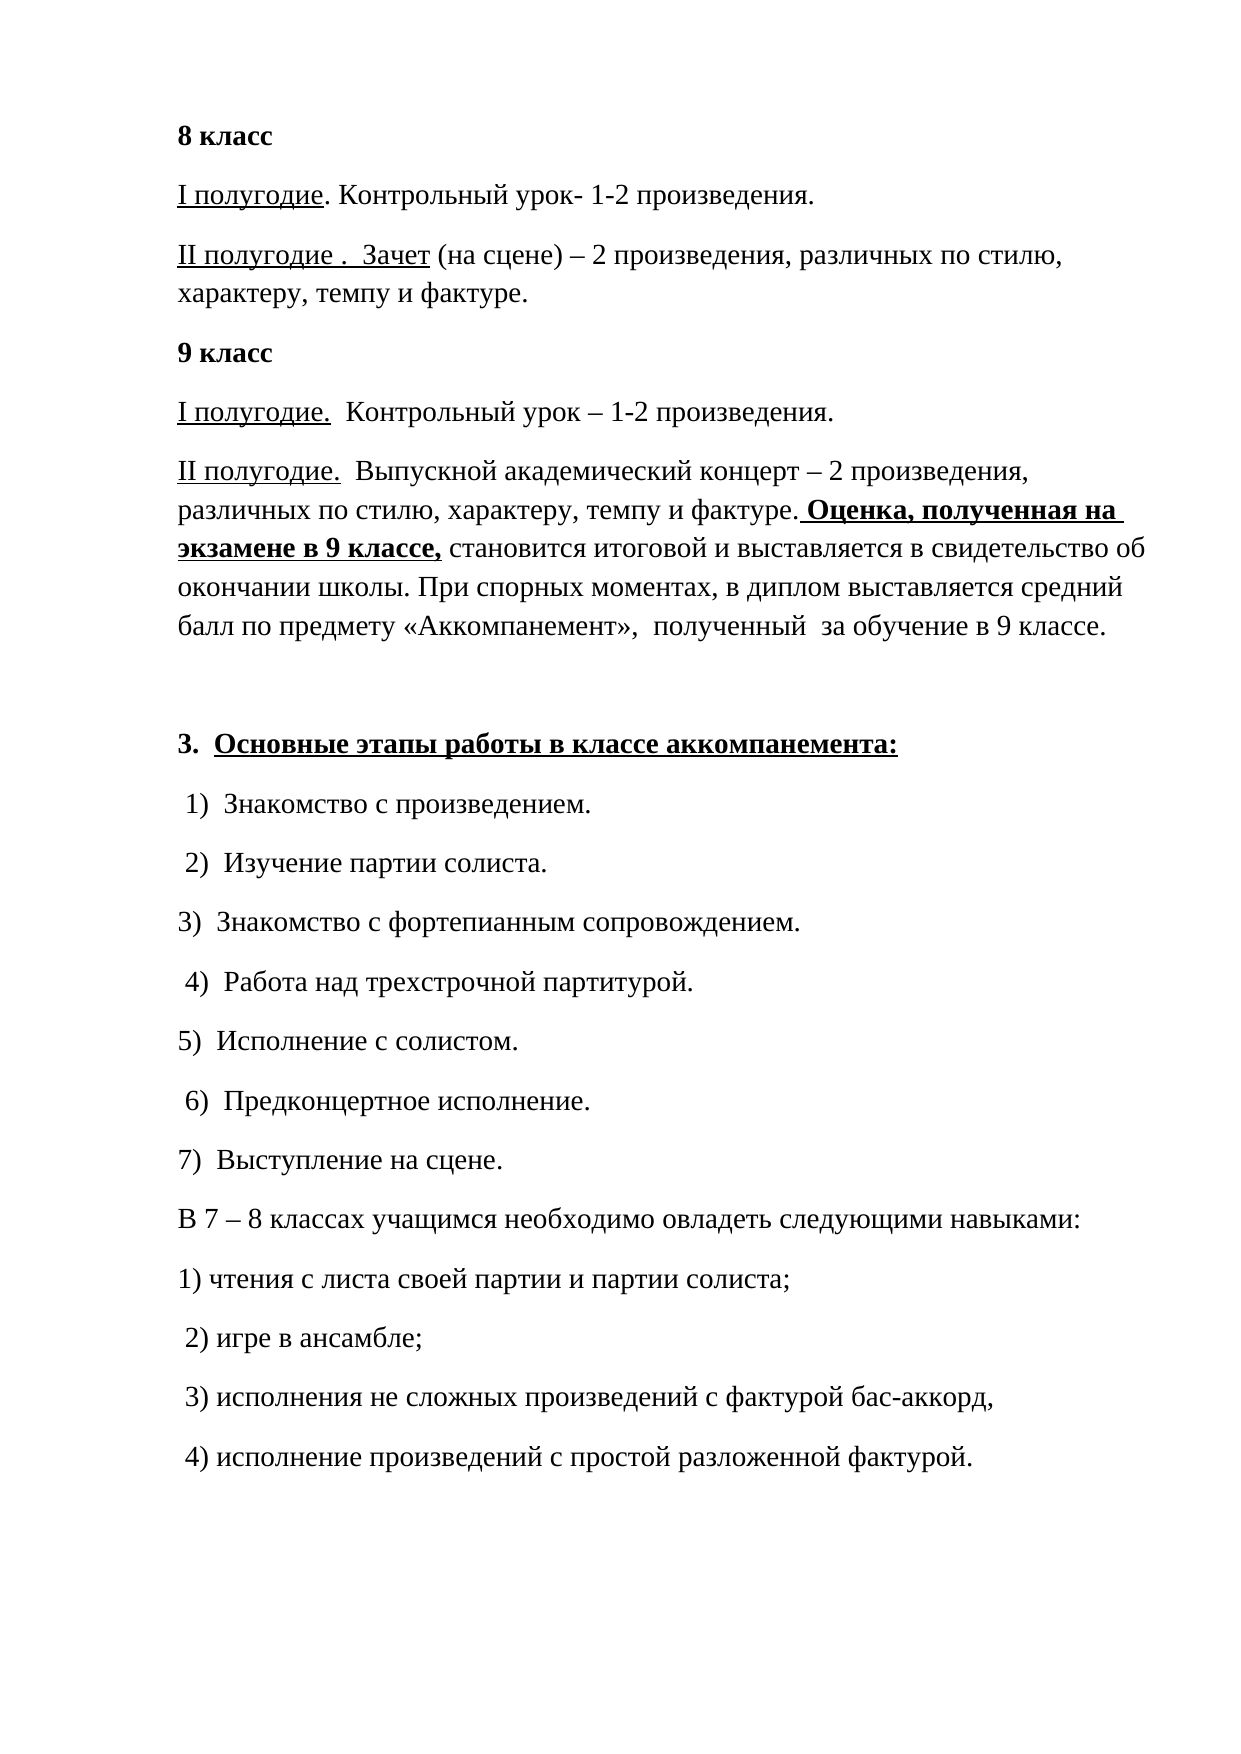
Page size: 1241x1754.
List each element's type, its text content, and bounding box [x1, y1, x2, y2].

text I полугодие. Контрольный урок – 1-2 произведения. [177, 394, 1152, 428]
text II полугодие. Выпускной академический концерт – 2 произведения, различных по стилю, характеру, темпу и фактуре. Оценка, полученная на экзамене в 9 классе, становится итоговой и выставляется в свидетельство об окончании школы. При спорных моментах, в диплом выставляется средний балл по предмету «Аккомпанемент», полученный за обучение в 9 классе. [177, 453, 1152, 641]
text 4) Работа над трехстрочной партитурой. [177, 964, 1152, 997]
text 5) Исполнение с солистом. [177, 1023, 1152, 1057]
text В 7 – 8 классах учащимся необходимо овладеть следующими навыками: [177, 1201, 1152, 1235]
text 1) чтения с листа своей партии и партии солиста; [177, 1261, 1152, 1294]
text 8 класс [177, 118, 1152, 152]
text II полугодие . Зачет (на сцене) – 2 произведения, различных по стилю, характеру, темпу и фактуре. [177, 237, 1152, 309]
text 2) Изучение партии солиста. [177, 845, 1152, 879]
text 2) игре в ансамбле; [177, 1320, 1152, 1354]
text 7) Выступление на сцене. [177, 1142, 1152, 1176]
text 3. Основные этапы работы в классе аккомпанемента: [177, 726, 1152, 760]
text 3) исполнения не сложных произведений с фактурой бас-аккорд, [177, 1379, 1152, 1413]
text I полугодие. Контрольный урок- 1-2 произведения. [177, 177, 1152, 211]
text 6) Предконцертное исполнение. [177, 1083, 1152, 1116]
text 3) Знакомство с фортепианным сопровождением. [177, 904, 1152, 938]
text 1) Знакомство с произведением. [177, 786, 1152, 819]
text 4) исполнение произведений с простой разложенной фактурой. [177, 1439, 1152, 1472]
text 9 класс [177, 335, 1152, 368]
